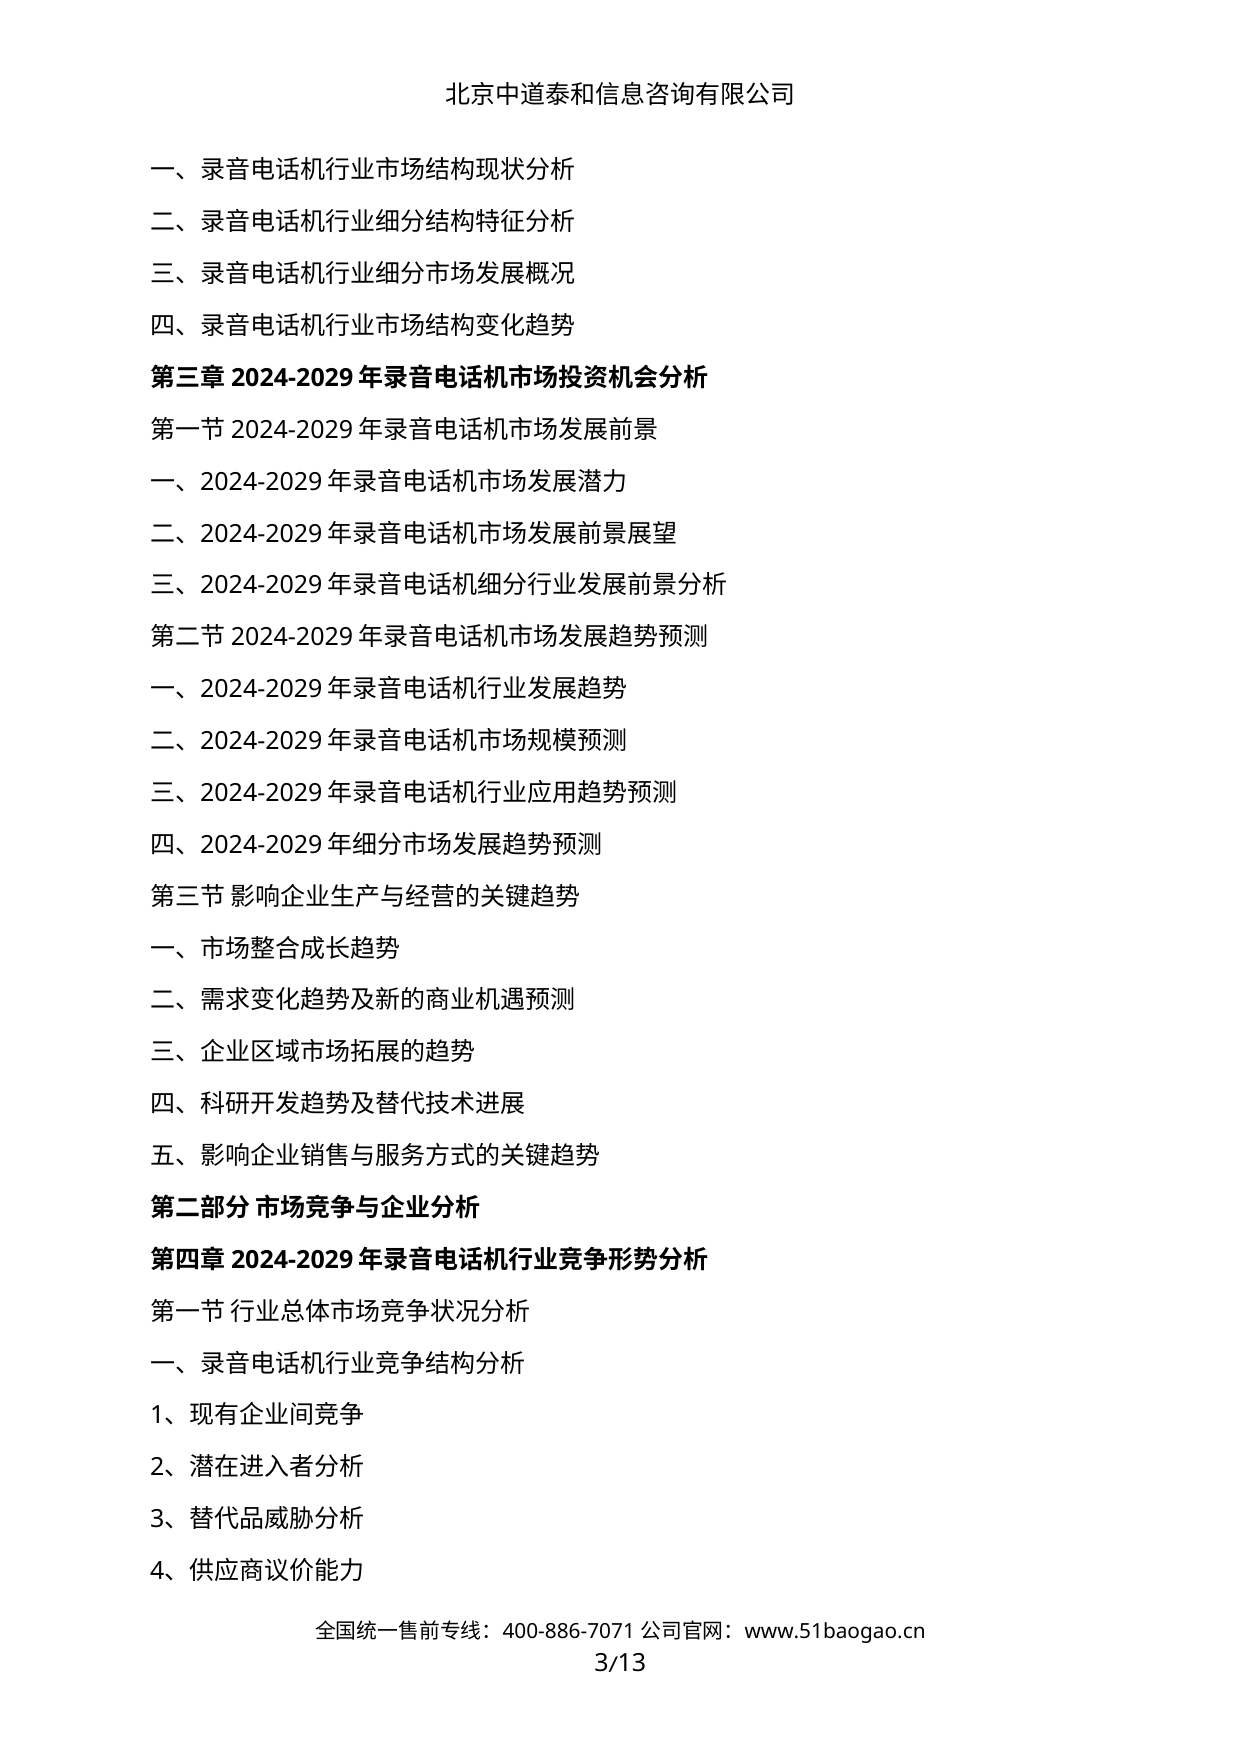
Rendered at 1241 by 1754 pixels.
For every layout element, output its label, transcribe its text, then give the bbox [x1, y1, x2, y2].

text 第一节 行业总体市场竞争状况分析 [150, 1291, 1090, 1327]
text 3、替代品威胁分析 [150, 1499, 1090, 1535]
text 一、2024-2029年录音电话机市场发展潜力 [150, 461, 1090, 497]
text 二、2024-2029年录音电话机市场规模预测 [150, 721, 1090, 757]
text 二、录音电话机行业细分结构特征分析 [150, 202, 1090, 238]
text 三、2024-2029年录音电话机行业应用趋势预测 [150, 772, 1090, 809]
text 二、需求变化趋势及新的商业机遇预测 [150, 980, 1090, 1016]
text 第一节 2024-2029年录音电话机市场发展前景 [150, 409, 1090, 446]
text 2、潜在进入者分析 [150, 1447, 1090, 1483]
text 五、影响企业销售与服务方式的关键趋势 [150, 1136, 1090, 1172]
text 三、录音电话机行业细分市场发展概况 [150, 254, 1090, 290]
text 一、录音电话机行业竞争结构分析 [150, 1343, 1090, 1379]
text 第四章 2024-2029年录音电话机行业竞争形势分析 [150, 1239, 1090, 1276]
text 1、现有企业间竞争 [150, 1395, 1090, 1431]
text 第二节 2024-2029年录音电话机市场发展趋势预测 [150, 617, 1090, 653]
text 一、录音电话机行业市场结构现状分析 [150, 150, 1090, 186]
text 第三节 影响企业生产与经营的关键趋势 [150, 876, 1090, 912]
text 一、市场整合成长趋势 [150, 928, 1090, 964]
text 第三章 2024-2029年录音电话机市场投资机会分析 [150, 357, 1090, 394]
text 二、2024-2029年录音电话机市场发展前景展望 [150, 513, 1090, 549]
text 四、录音电话机行业市场结构变化趋势 [150, 306, 1090, 342]
text 四、科研开发趋势及替代技术进展 [150, 1084, 1090, 1120]
text 4、供应商议价能力 [150, 1551, 1090, 1587]
text 三、2024-2029年录音电话机细分行业发展前景分析 [150, 565, 1090, 601]
text 第二部分 市场竞争与企业分析 [150, 1187, 1090, 1224]
text 四、2024-2029年细分市场发展趋势预测 [150, 824, 1090, 861]
text 一、2024-2029年录音电话机行业发展趋势 [150, 669, 1090, 705]
text 三、企业区域市场拓展的趋势 [150, 1032, 1090, 1068]
